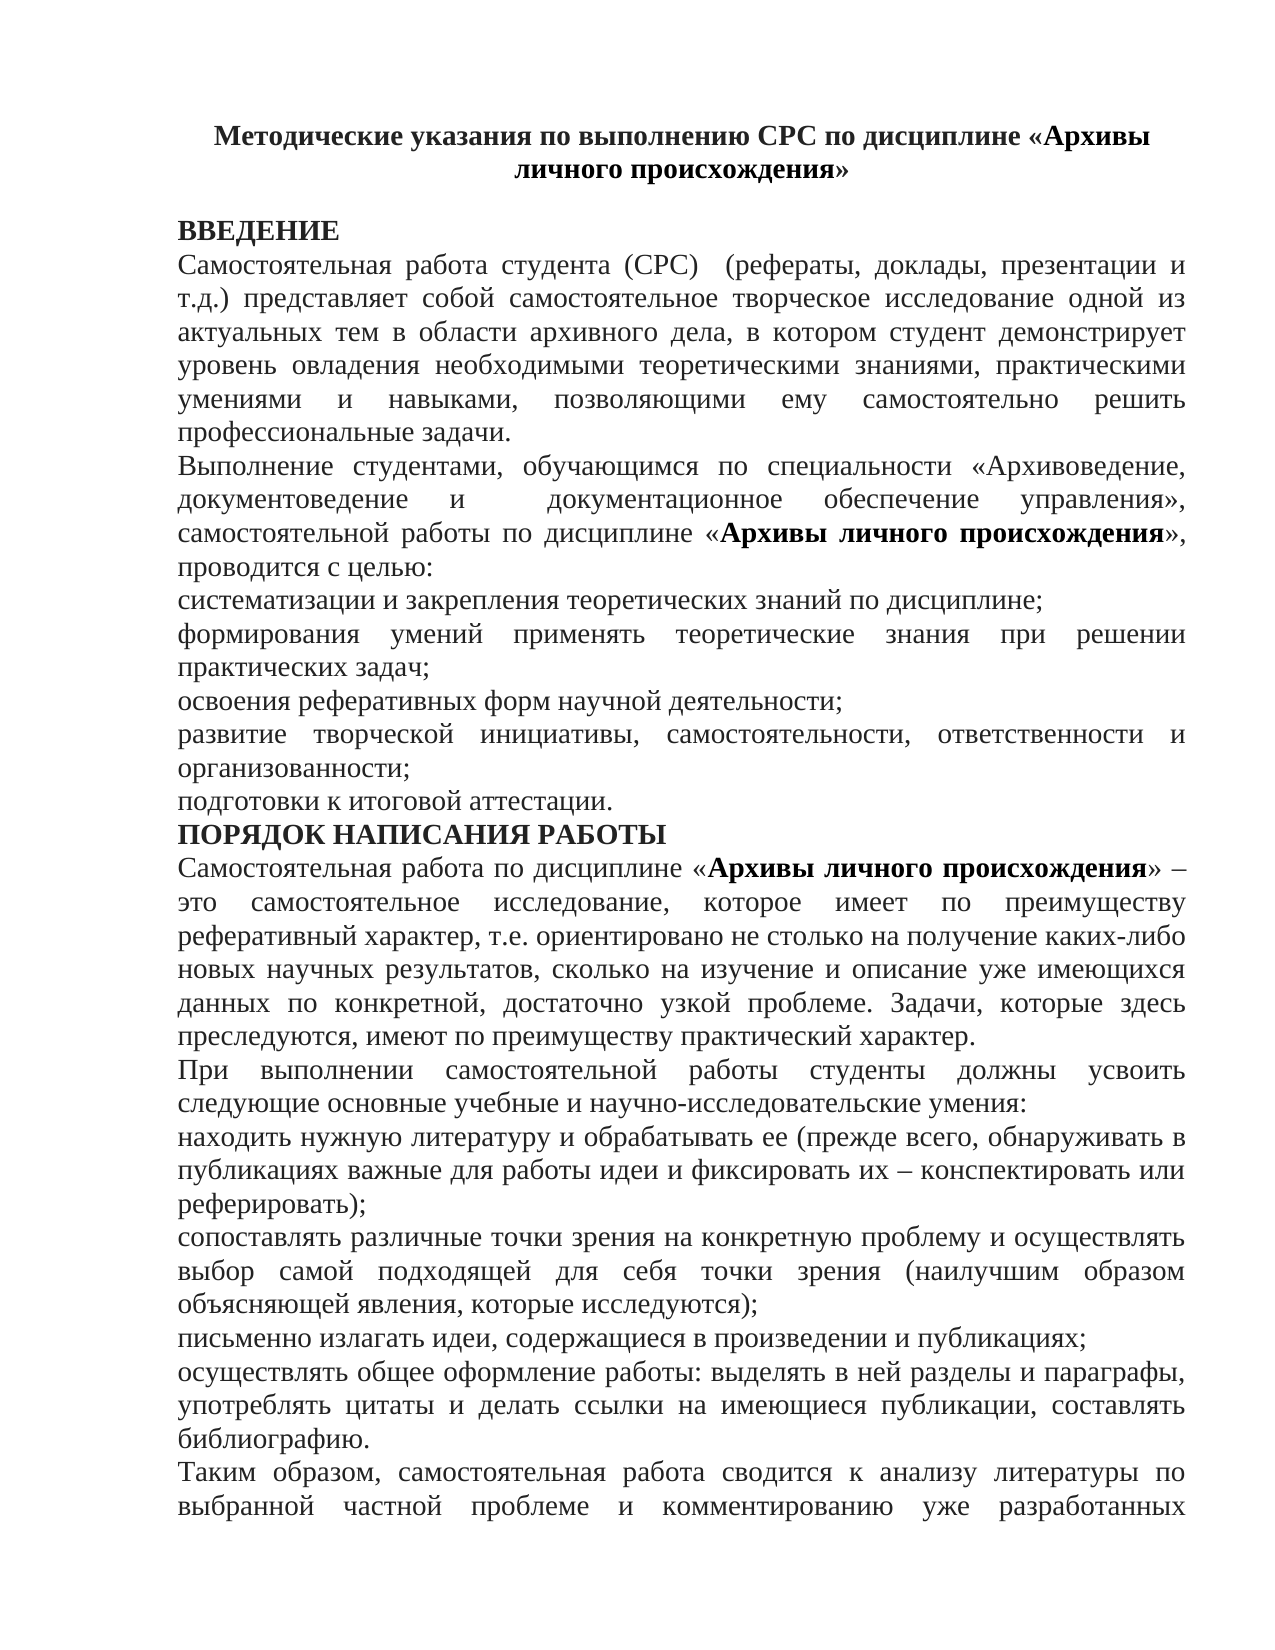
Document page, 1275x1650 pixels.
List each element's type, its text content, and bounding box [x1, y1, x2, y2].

text формирования умений применять теоретические знания при решении практических задач; [177, 616, 1186, 683]
text систематизации и закрепления теоретических знаний по дисциплине; [177, 582, 1186, 616]
text осуществлять общее оформление работы: выделять в ней разделы и параграфы, употреблять цитаты и делать ссылки на имеющиеся публикации, составлять библиографию. [177, 1354, 1186, 1454]
text Самостоятельная работа студента (СРС) (рефераты, доклады, презентации и т.д.) представляет собой самостоятельное творческое исследование одной из актуальных тем в области архивного дела, в котором студент демонстрирует уровень овладения необходимыми теоретическими знаниями, практическими умениями и навыками, позволяющими ему самостоятельно решить профессиональные задачи. [177, 247, 1186, 448]
text освоения реферативных форм научной деятельности; [177, 683, 1186, 716]
text ВВЕДЕНИЕ [177, 213, 1186, 247]
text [177, 1454, 1186, 1521]
text подготовки к итоговой аттестации. [177, 783, 1186, 817]
text развитие творческой инициативы, самостоятельности, ответственности и организованности; [177, 716, 1186, 783]
text Выполнение студентами, обучающимся по специальности «Архивоведение, документоведение и документационное обеспечение управления», самостоятельной работы по дисциплине «Архивы личного происхождения», проводится с целью: [177, 448, 1186, 582]
text сопоставлять различные точки зрения на конкретную проблему и осуществлять выбор самой подходящей для себя точки зрения (наилучшим образом объясняющей явления, которые исследуются); [177, 1219, 1186, 1320]
text Методические указания по выполнению СРС по дисциплине «Архивы личного происхождения» [177, 118, 1186, 213]
text находить нужную литературу и обрабатывать ее (прежде всего, обнаруживать в публикациях важные для работы идеи и фиксировать их – конспектировать или реферировать); [177, 1119, 1186, 1219]
text письменно излагать идеи, содержащиеся в произведении и публикациях; [177, 1320, 1186, 1354]
text Самостоятельная работа по дисциплине «Архивы личного происхождения» – это самостоятельное исследование, которое имеет по преимуществу реферативный характер, т.е. ориентировано не столько на получение каких-либо новых научных результатов, сколько на изучение и описание уже имеющихся данных по конкретной, достаточно узкой проблеме. Задачи, которые здесь преследуются, имеют по преимуществу практический характер. [177, 851, 1186, 1052]
text При выполнении самостоятельной работы студенты должны усвоить следующие основные учебные и научно-исследовательские умения: [177, 1052, 1186, 1119]
text ПОРЯДОК НАПИСАНИЯ РАБОТЫ [177, 817, 1186, 851]
